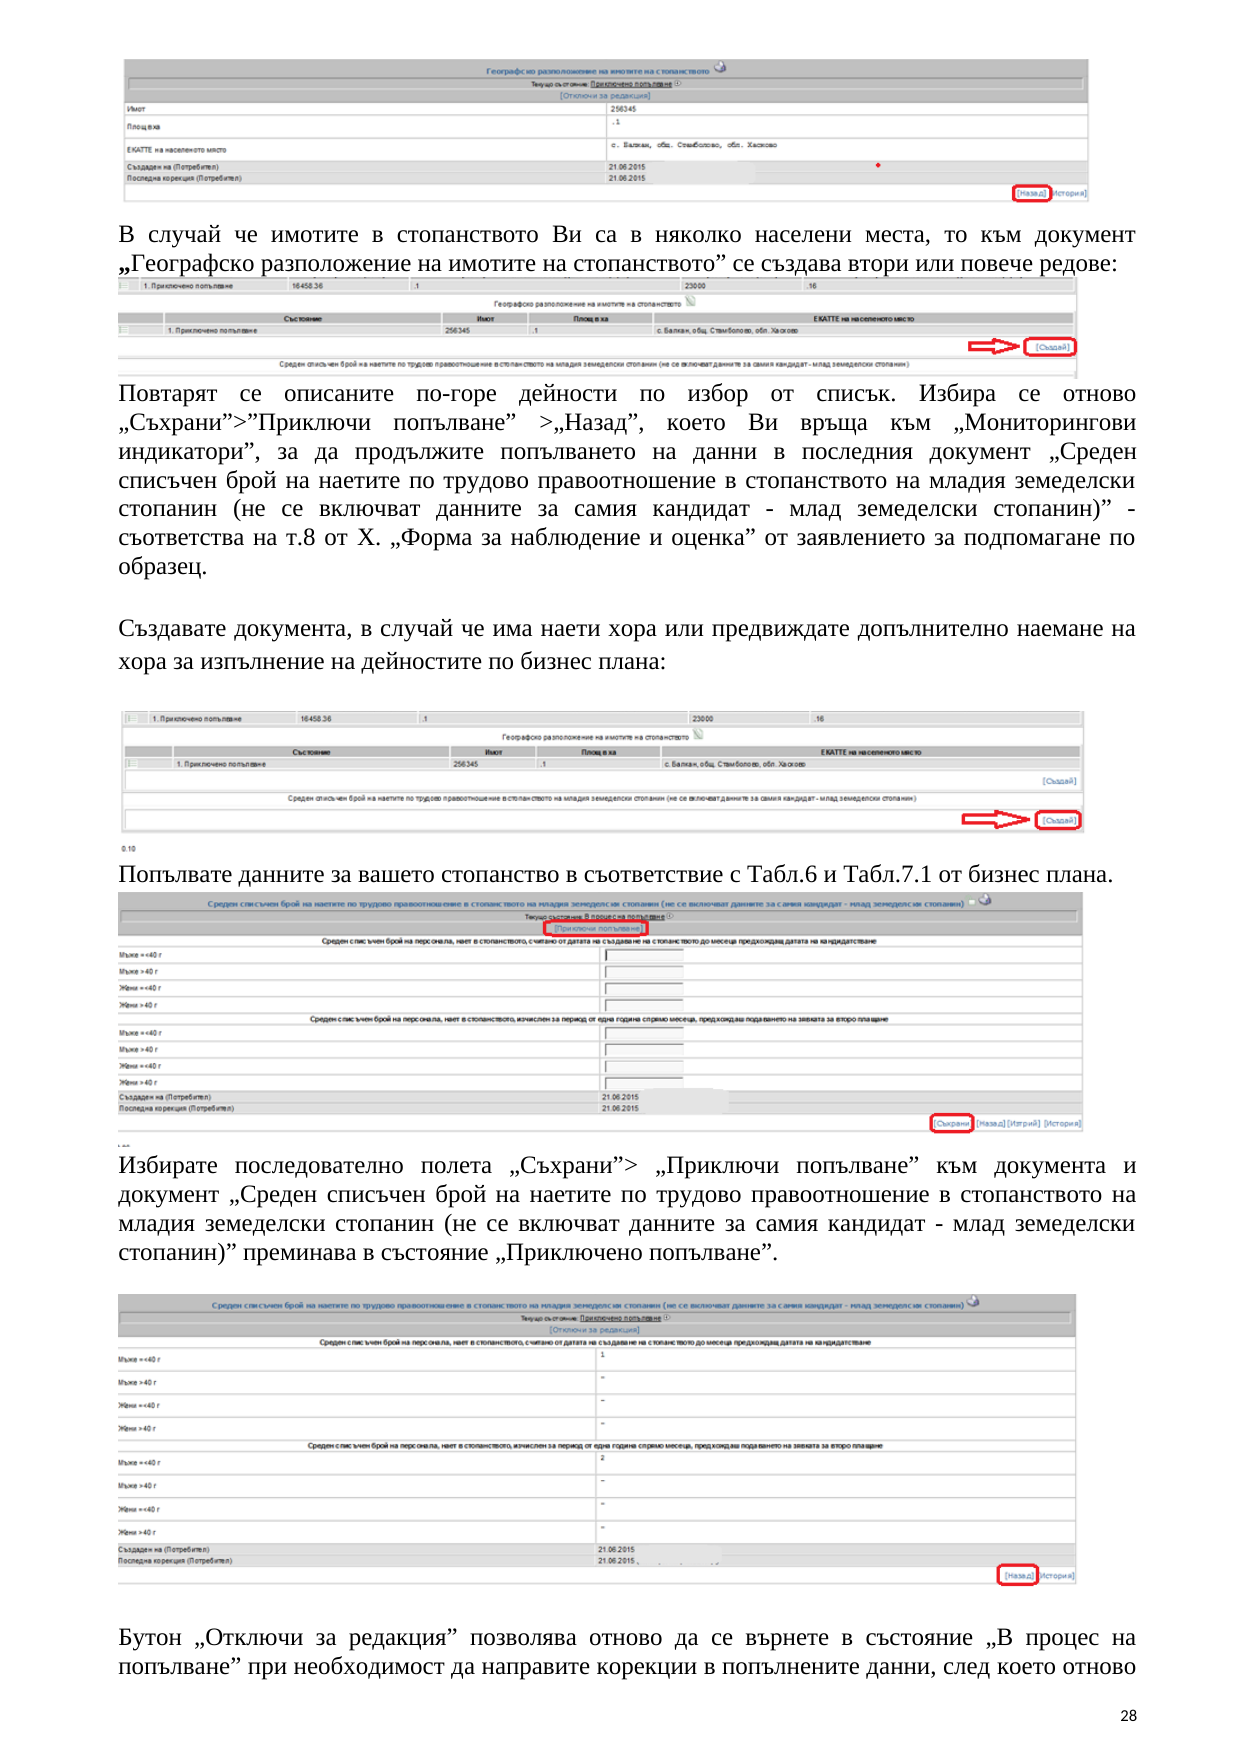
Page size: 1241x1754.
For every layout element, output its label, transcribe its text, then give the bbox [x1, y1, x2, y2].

text Избирате последователно полета „Съхрани”> „Приключи попълване” към документа и документ „Среден списъчен брой на наетите по трудово правоотношение в стопанството на младия земеделски стопанин (не се включват данните за самия кандидат - млад земеделски стопанин)” преминава в състояние „Приключено попълване”. [118, 1150, 1137, 1265]
text В случай че имотите в стопанството Ви са в няколко населени места, то към документ „Географско разположение на имотите на стопанството” се създава втори или повече редове: [118, 219, 1137, 277]
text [118, 1622, 1137, 1679]
text Създавате документа, в случай че има наети хора или предвиждате допълнително наемане на хора за изпълнение на дейностите по бизнес плана: [118, 613, 1137, 674]
picture [118, 892, 1093, 1147]
picture [118, 1294, 1093, 1594]
text Попълвате данните за вашето стопанство в съответствие с Табл.6 и Табл.7.1 от бизнес плана. [118, 859, 1137, 888]
text Повтарят се описаните по-горе дейности по избор от списък. Избира се отново „Съхрани”>”Приключи попълване” >„Назад”, което Ви връща към „Мониторингови индикатори”, за да продължите попълването на данни в последния документ „Среден списъчен брой на наетите по трудово правоотношение в стопанството на младия земеделски стопанин (не се включват данните за самия кандидат - млад земеделски стопанин)” - съответства на т.8 от X. „Форма за наблюдение и оценка” от заявлението за подпомагане по образец. [118, 378, 1137, 580]
picture [118, 277, 1093, 379]
picture [118, 59, 1093, 207]
picture [118, 711, 1093, 855]
